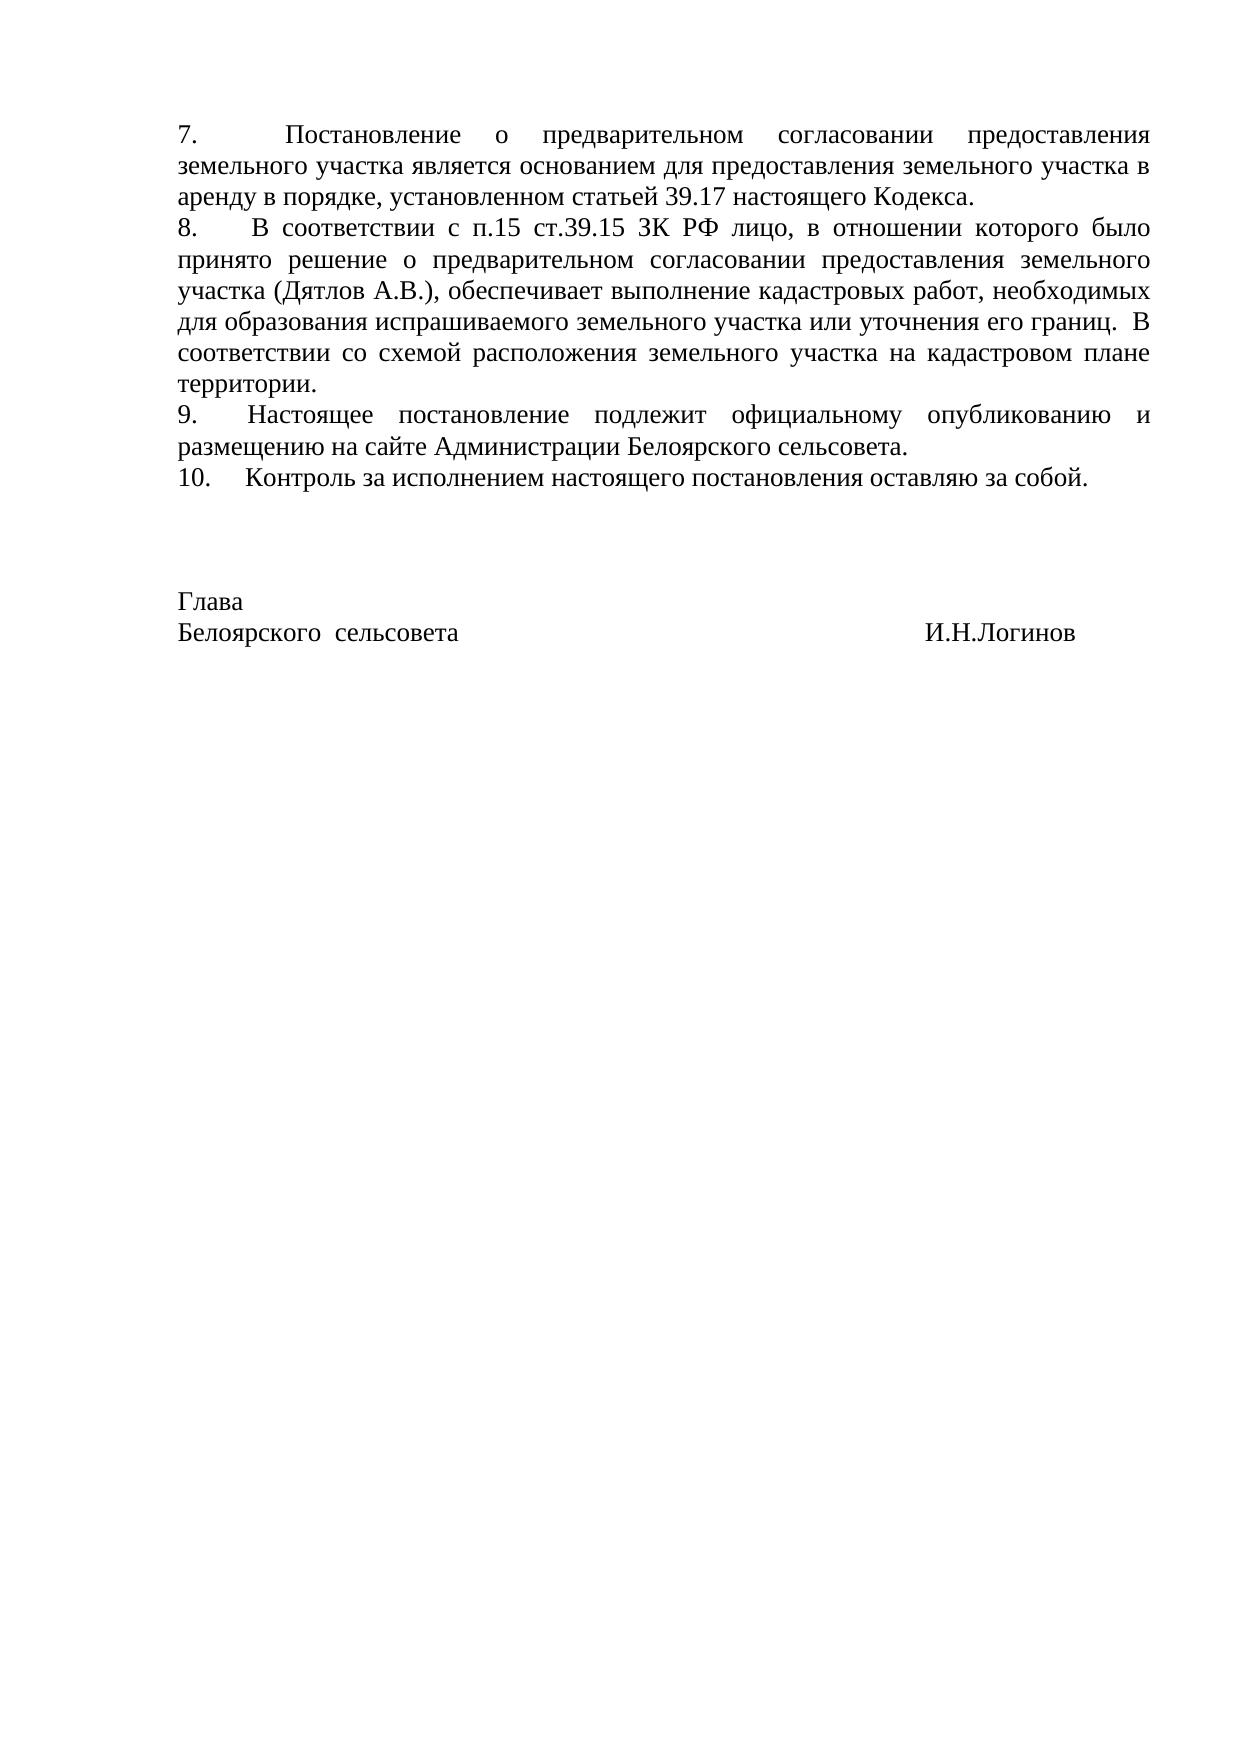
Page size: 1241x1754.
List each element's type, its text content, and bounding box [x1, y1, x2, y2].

list Постановление о предварительном согласовании предоставления земельного участка является основанием для предоставления земельного участка в аренду в порядке, установленном статьей 39.17 настоящего Кодекса. [177, 118, 1152, 212]
text Глава [177, 585, 1152, 616]
list В соответствии с п.15 ст.39.15 ЗК РФ лицо, в отношении которого было принято решение о предварительном согласовании предоставления земельного участка (Дятлов А.В.), обеспечивает выполнение кадастровых работ, необходимых для образования испрашиваемого земельного участка или уточнения его границ. В соответствии со схемой расположения земельного участка на кадастровом плане территории. [177, 212, 1152, 398]
text 10. Контроль за исполнением настоящего постановления оставляю за собой. [177, 461, 1152, 492]
text 9. Настоящее постановление подлежит официальному опубликованию и размещению на сайте Администрации Белоярского сельсовета. [177, 398, 1152, 461]
text Белоярского сельсовета И.Н.Логинов [177, 616, 1152, 648]
